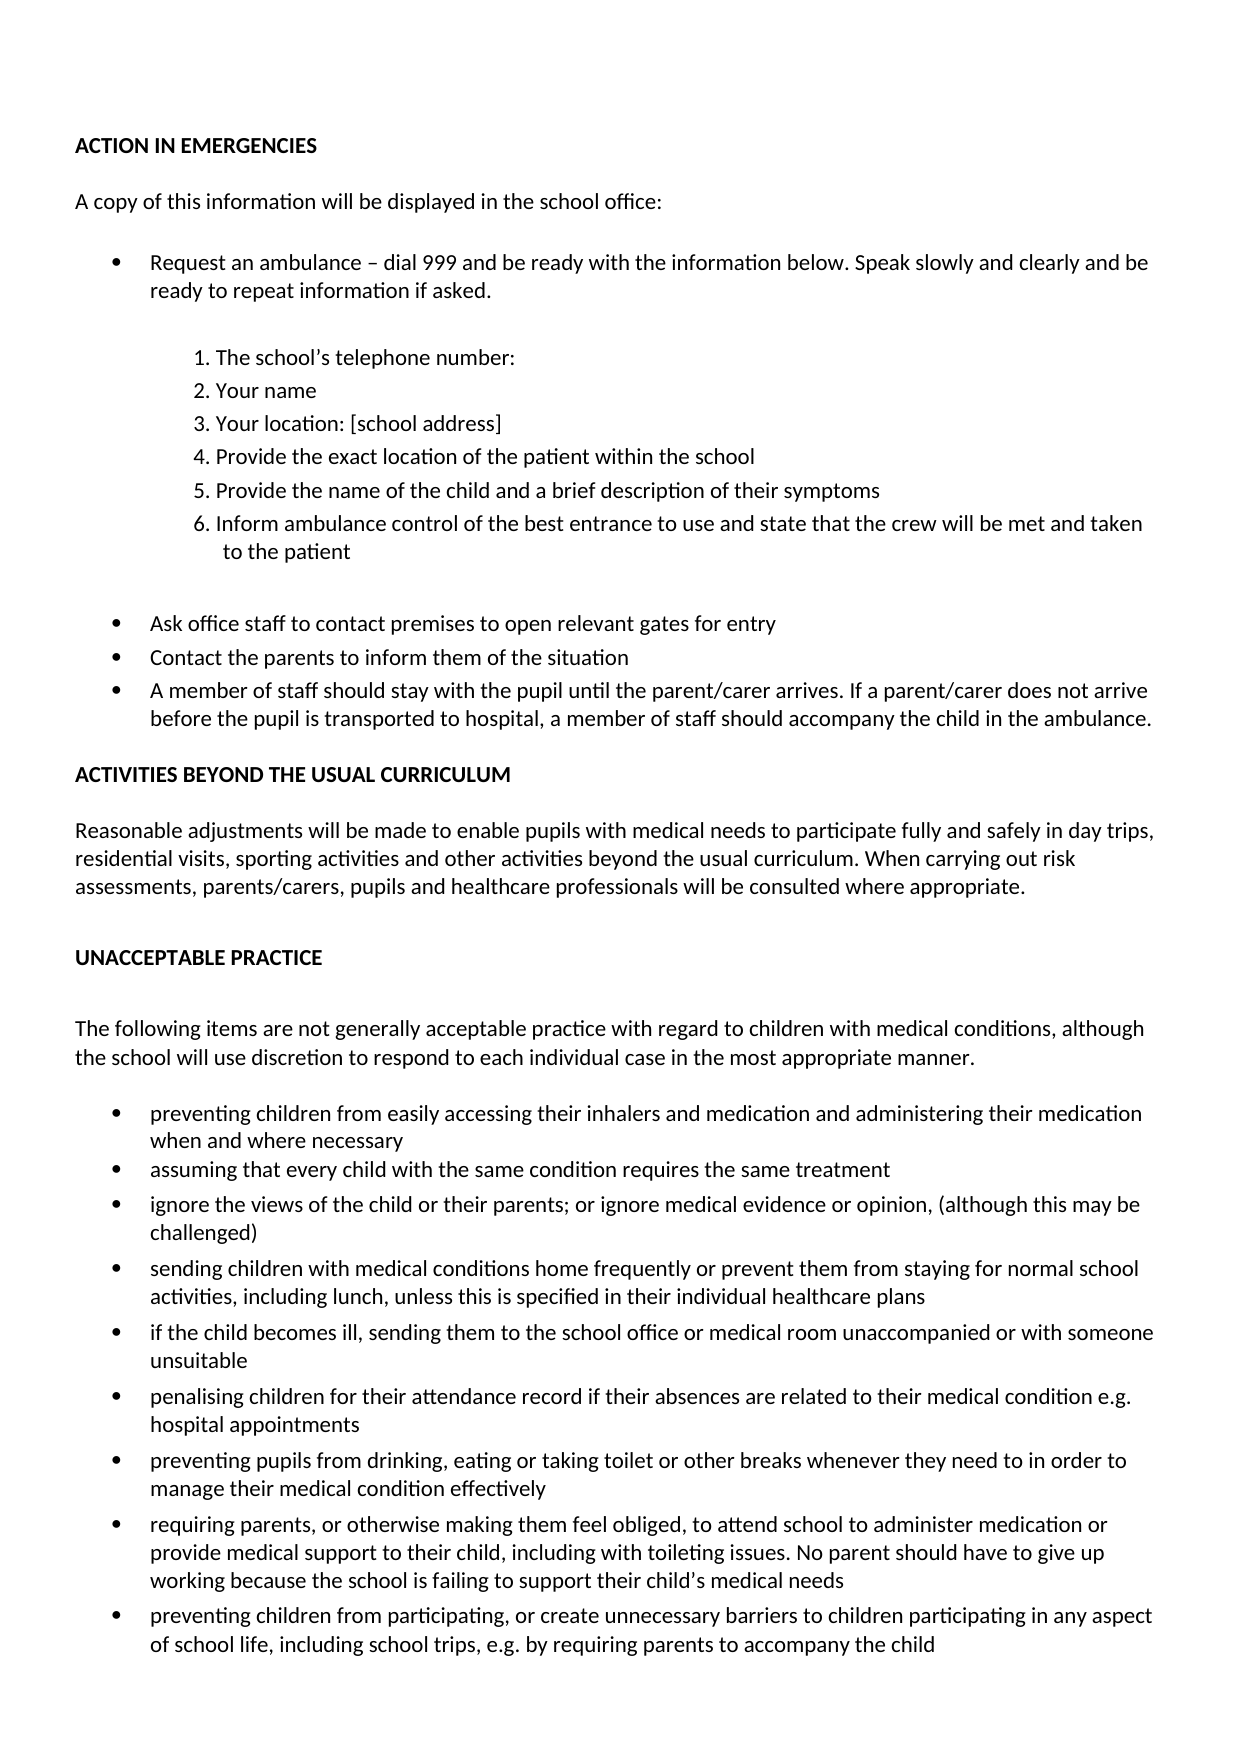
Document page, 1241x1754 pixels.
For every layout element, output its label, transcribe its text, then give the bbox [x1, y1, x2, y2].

text UNACCEPTABLE PRACTICE [75, 943, 1165, 971]
list A member of staff should stay with the pupil until the parent/carer arrives. If a parent/carer does not arrive before the pupil is transported to hospital, a member of staff should accompany the child in the ambulance. [112, 676, 1165, 732]
text 4. Provide the exact location of the patient within the school [193, 442, 1165, 471]
list preventing pupils from drinking, eating or taking toilet or other breaks whenever they need to in order to manage their medical condition effectively [112, 1446, 1165, 1502]
text A copy of this information will be displayed in the school office: [75, 187, 1165, 215]
list Contact the parents to inform them of the situation [112, 643, 1165, 671]
list assuming that every child with the same condition requires the same treatment [112, 1155, 1165, 1183]
list Request an ambulance – dial 999 and be ready with the information below. Speak slowly and clearly and be ready to repeat information if asked. [112, 248, 1165, 304]
text ACTIVITIES BEYOND THE USUAL CURRICULUM [75, 760, 1165, 788]
list penalising children for their attendance record if their absences are related to their medical condition e.g. hospital appointments [112, 1382, 1165, 1438]
text ACTION IN EMERGENCIES [75, 131, 1165, 159]
list Ask office staff to contact premises to open relevant gates for entry [112, 609, 1165, 637]
list sending children with medical conditions home frequently or prevent them from staying for normal school activities, including lunch, unless this is specified in their individual healthcare plans [112, 1254, 1165, 1310]
text 1. The school’s telephone number: [193, 343, 1165, 371]
text The following items are not generally acceptable practice with regard to children with medical conditions, although the school will use discretion to respond to each individual case in the most appropriate manner. [75, 1014, 1165, 1071]
text Reasonable adjustments will be made to enable pupils with medical needs to participate fully and safely in day trips, residential visits, sporting activities and other activities beyond the usual curriculum. When carrying out risk assessments, parents/carers, pupils and healthcare professionals will be consulted where appropriate. [75, 816, 1165, 900]
list ignore the views of the child or their parents; or ignore medical evidence or opinion, (although this may be challenged) [112, 1191, 1165, 1247]
list preventing children from participating, or create unnecessary barriers to children participating in any aspect of school life, including school trips, e.g. by requiring parents to accompany the child [112, 1602, 1165, 1658]
text 2. Your name [193, 376, 1165, 404]
list preventing children from easily accessing their inhalers and medication and administering their medication when and where necessary [112, 1099, 1165, 1155]
text 6. Inform ambulance control of the best entrance to use and state that the crew will be met and taken to the patient [193, 509, 1165, 565]
text 5. Provide the name of the child and a brief description of their symptoms [193, 476, 1165, 504]
text 3. Your location: [school address] [193, 409, 1165, 437]
list requiring parents, or otherwise making them feel obliged, to attend school to administer medication or provide medical support to their child, including with toileting issues. No parent should have to give up working because the school is failing to support their child’s medical needs [112, 1510, 1165, 1594]
list if the child becomes ill, sending them to the school office or medical room unaccompanied or with someone unsuitable [112, 1318, 1165, 1374]
